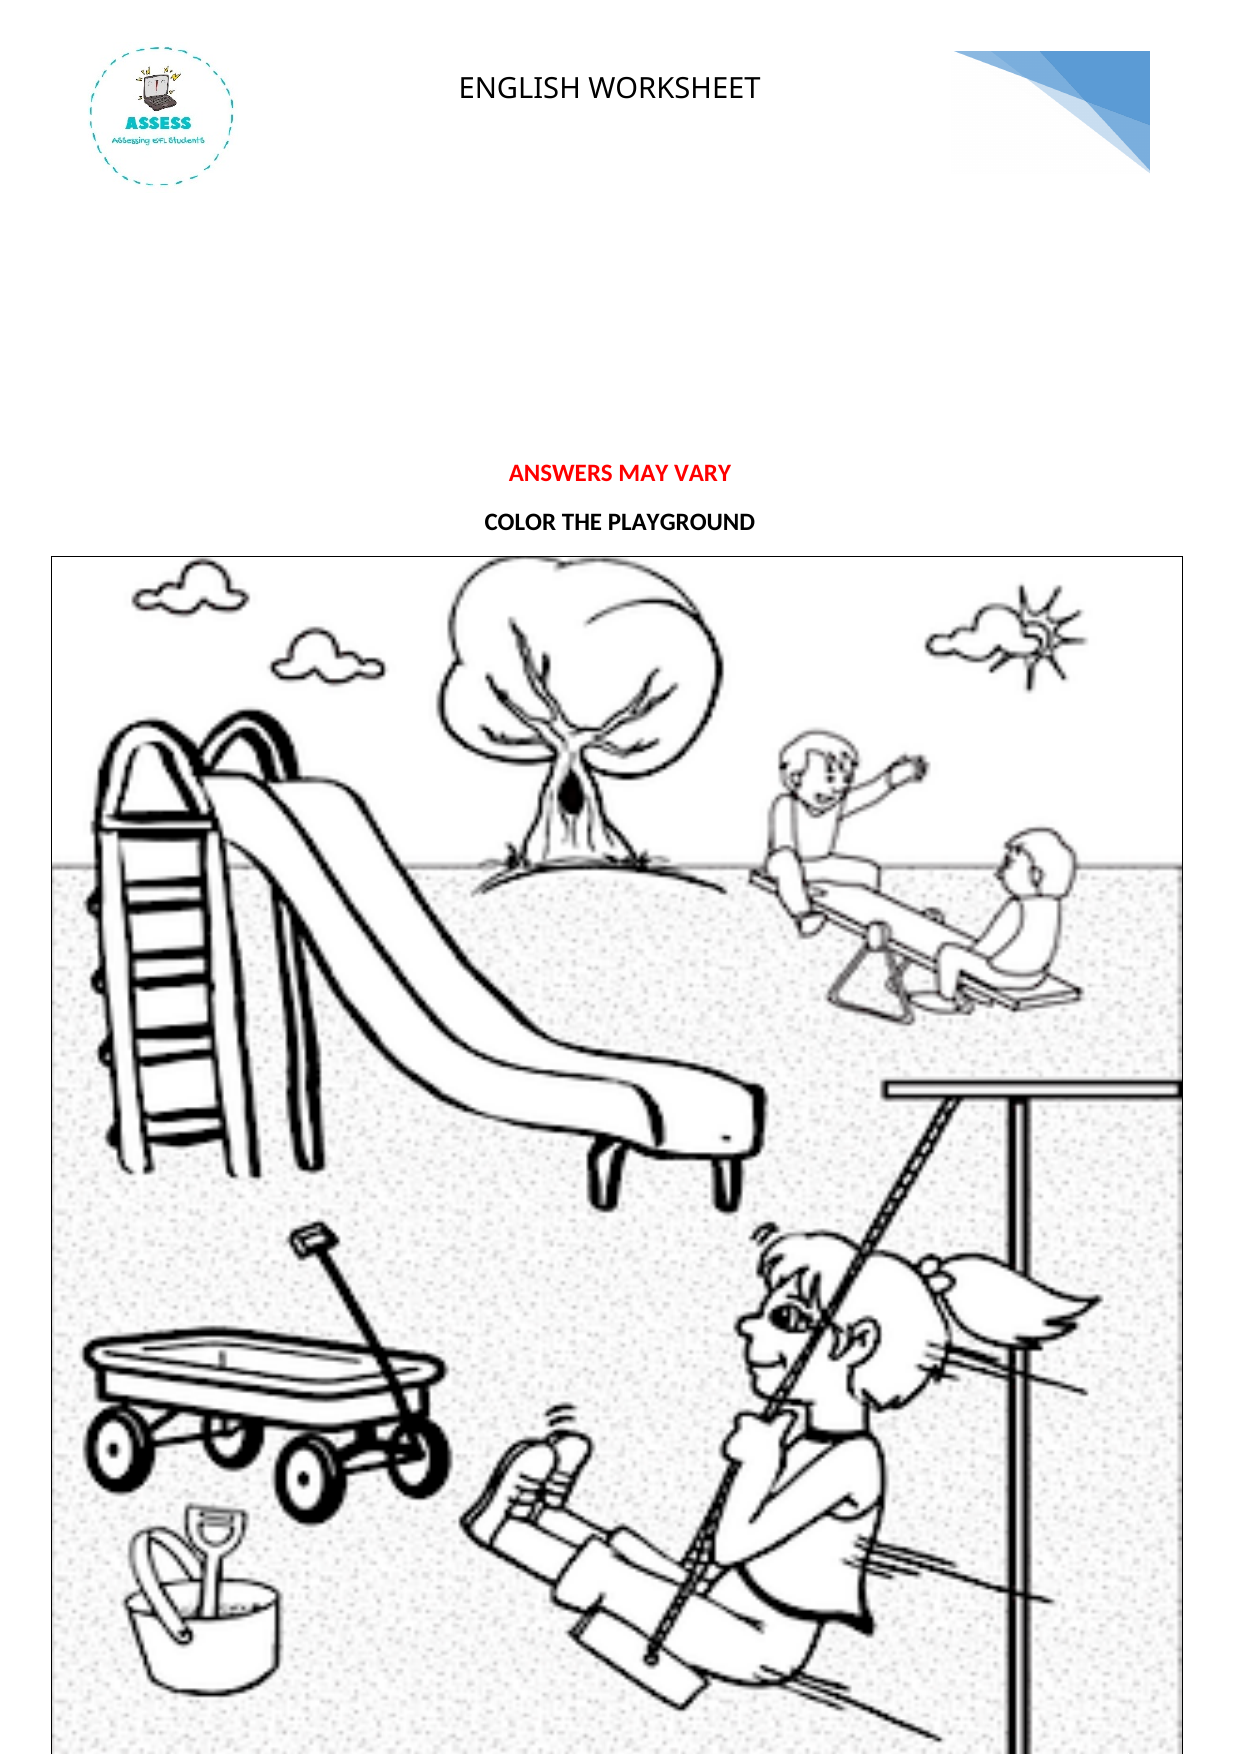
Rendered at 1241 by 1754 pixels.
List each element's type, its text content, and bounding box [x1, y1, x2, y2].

picture [87, 42, 238, 193]
picture [951, 51, 1150, 174]
picture [52, 557, 1182, 1754]
text COLOR THE PLAYGROUND [75, 506, 1164, 537]
text ANSWERS MAY VARY [75, 457, 1164, 487]
